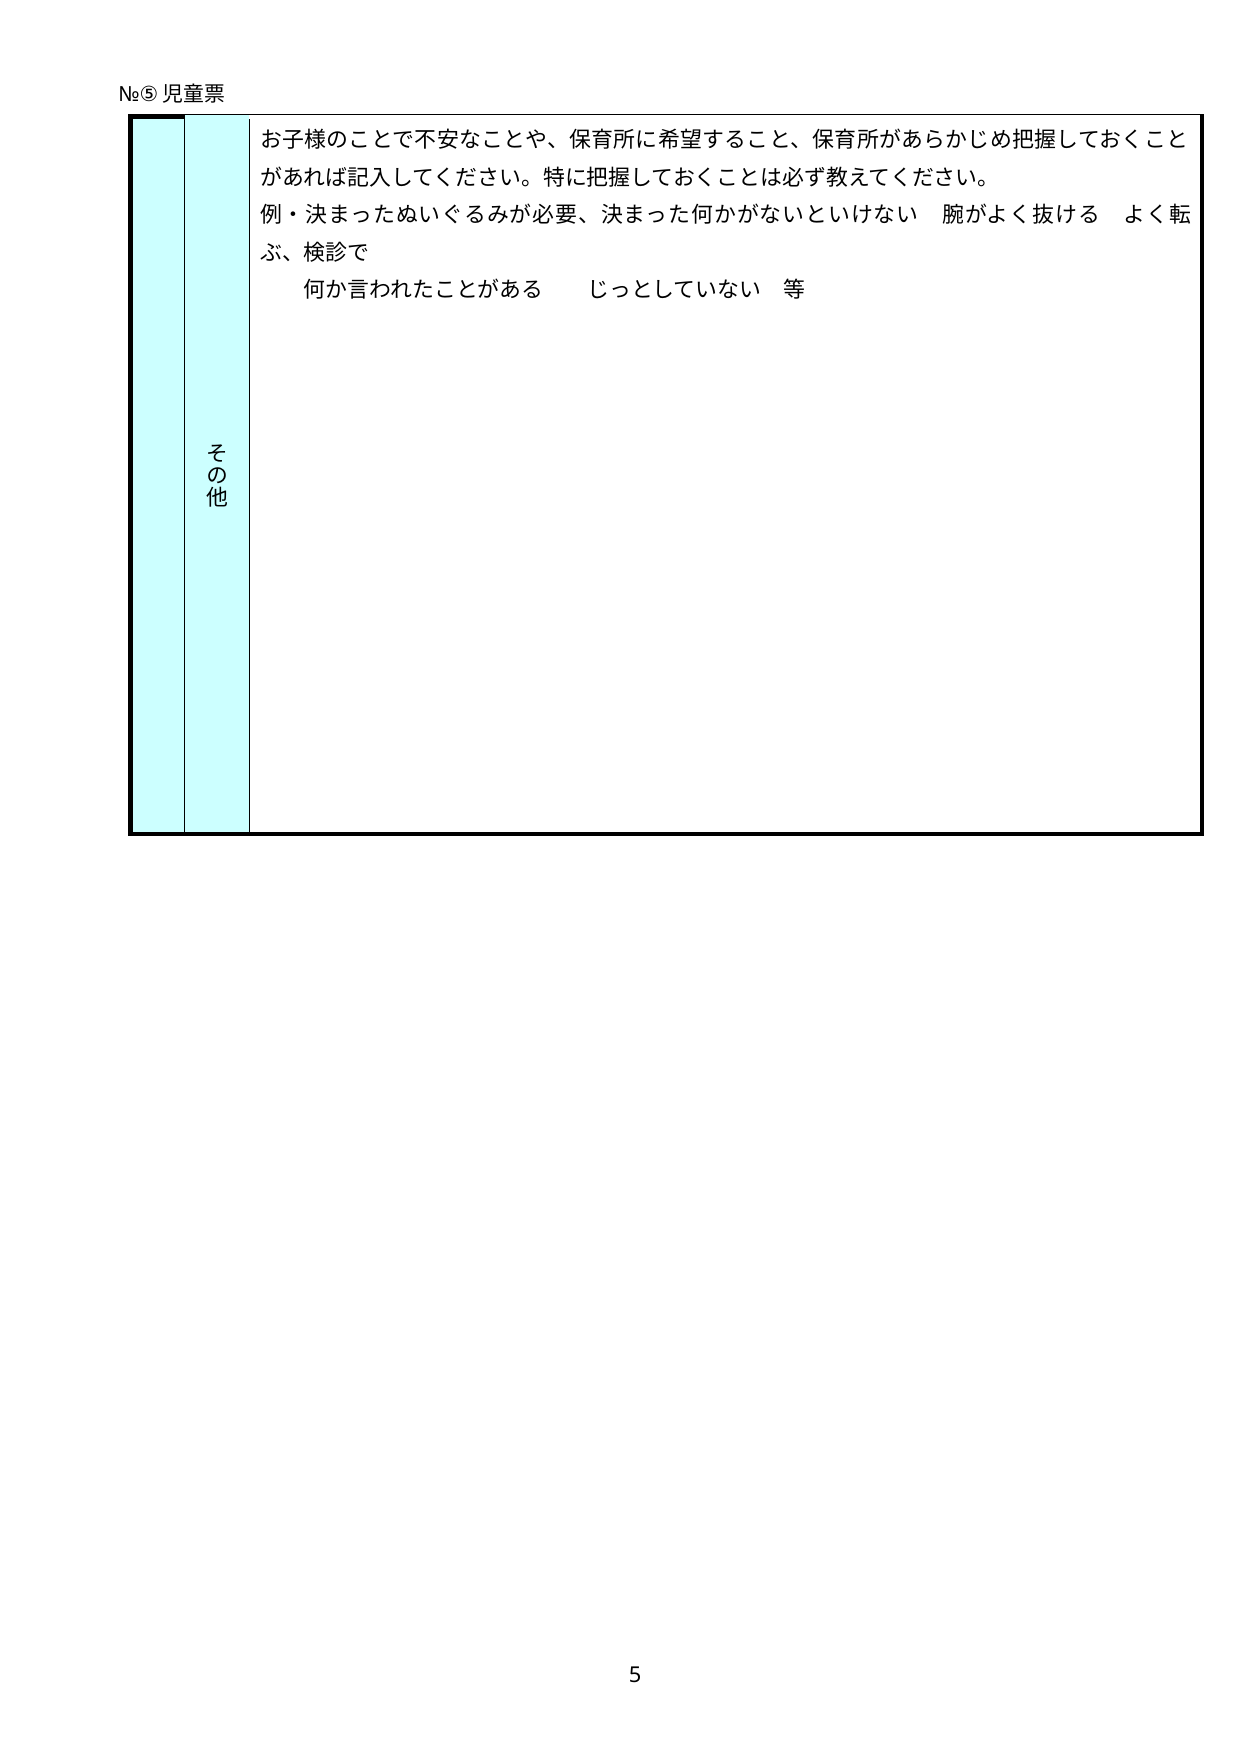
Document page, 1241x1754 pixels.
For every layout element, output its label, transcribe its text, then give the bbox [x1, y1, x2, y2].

table_cell その他 [185, 115, 249, 832]
table_cell お子様のことで不安なことや、保育所に希望すること、保育所があらかじめ把握しておくことがあれば記入してください。特に把握しておくことは必ず教えてください。 例・決まったぬいぐるみが必要、決まった何かがないといけない 腕がよく抜ける よく転ぶ、検診で 何か言われたことがある じっとしていない 等 [250, 115, 1200, 832]
